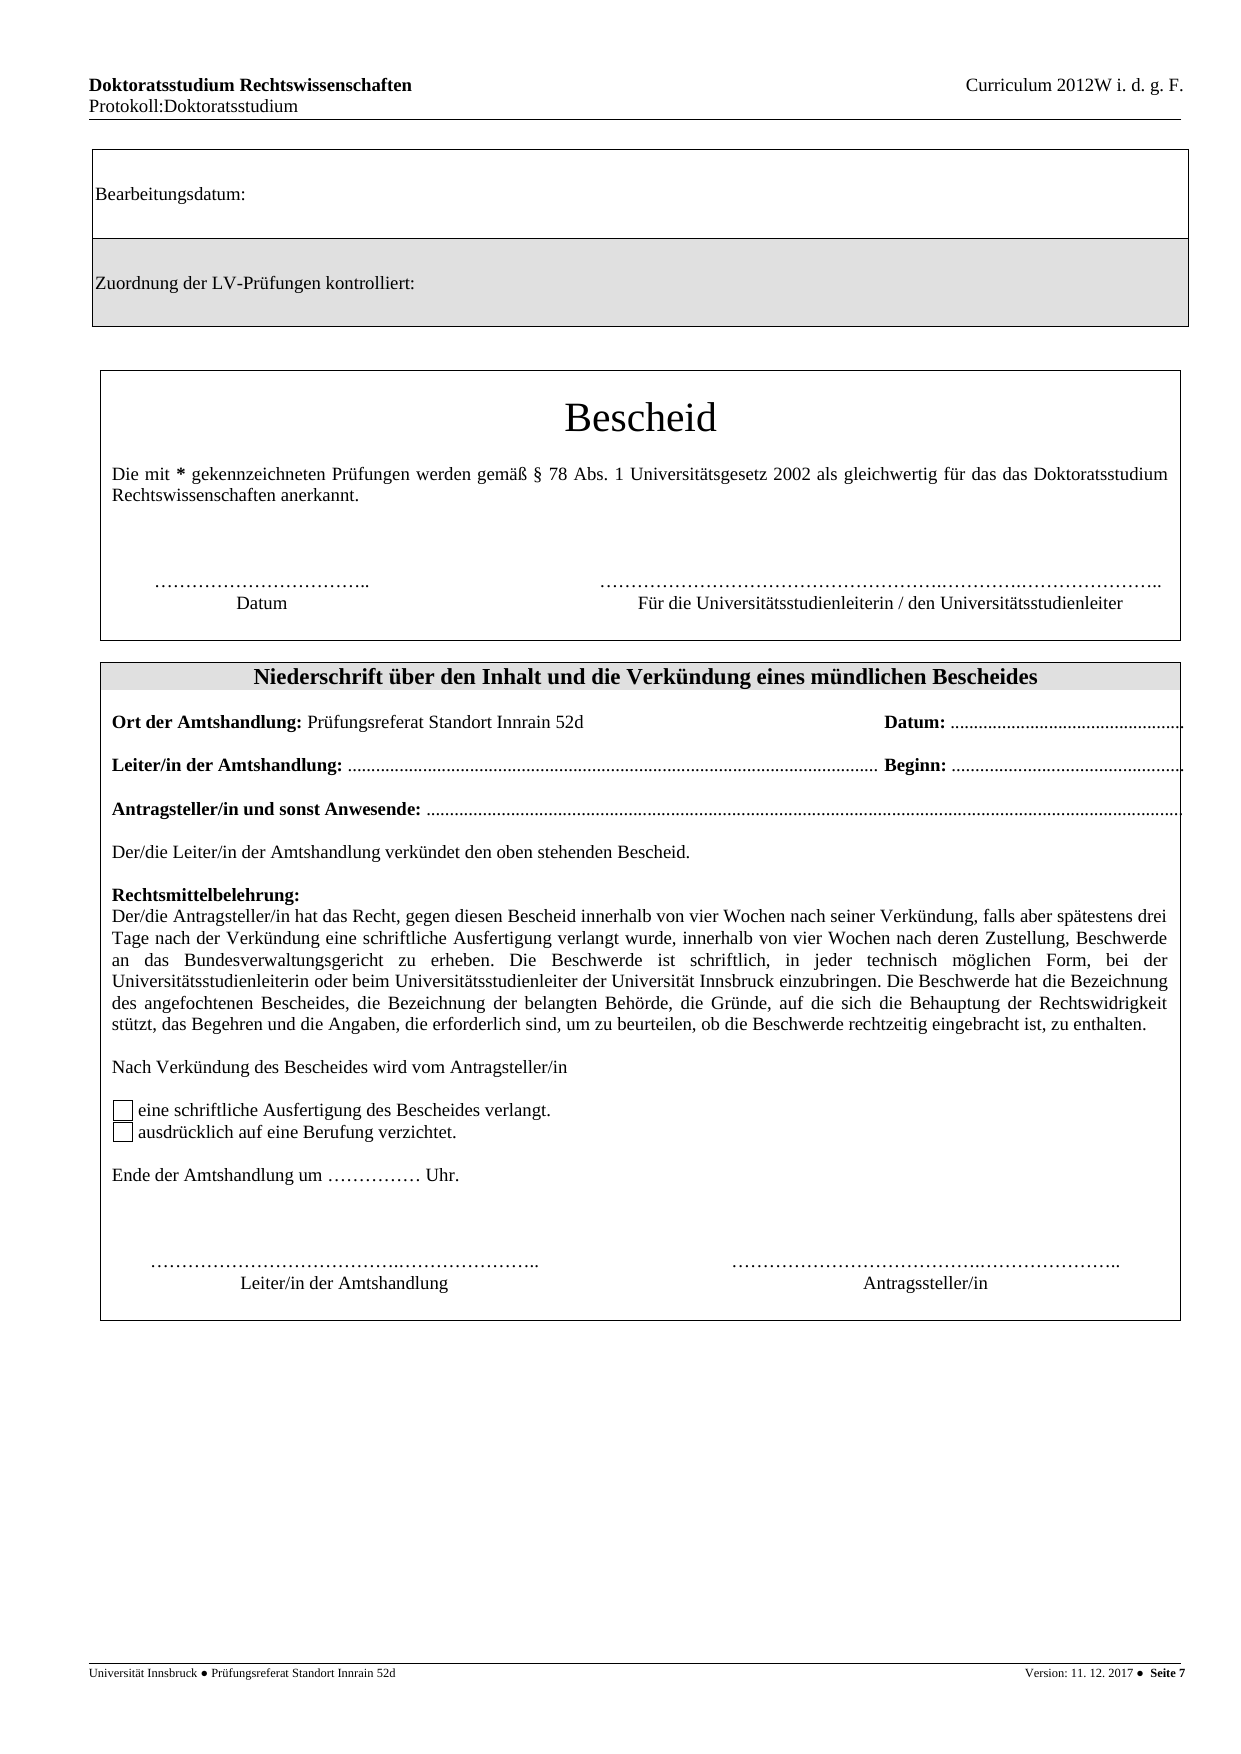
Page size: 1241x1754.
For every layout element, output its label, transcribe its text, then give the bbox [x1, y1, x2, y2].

text Protokoll:Doktoratsstudium [89, 95, 1181, 119]
table_header Niederschrift über den Inhalt und die Verkündung eines mündlichen Bescheides Ort der Amtshandlung: Prüfungsreferat Standort Innrain 52d Datum: Leiter/in der Amtshandlung: Beginn: Antragsteller/in und sonst Anwesende: Der/die Leiter/in der Amtshandlung verkündet den oben stehenden Bescheid. Rechtsmittelbelehrung: Der/die Antragsteller/in hat das Recht, gegen diesen Bescheid innerhalb von vier Wochen nach seiner Verkündung, falls aber spätestens drei Tage nach der Verkündung eine schriftliche Ausfertigung verlangt wurde, innerhalb von vier Wochen nach deren Zustellung, Beschwerde an das Bundesverwaltungsgericht zu erheben. Die Beschwerde ist schriftlich, in jeder technisch möglichen Form, bei der Universitätsstudienleiterin oder beim Universitätsstudienleiter der Universität Innsbruck einzubringen. Die Beschwerde hat die Bezeichnung des angefochtenen Bescheides, die Bezeichnung der belangten Behörde, die Gründe, auf die sich die Behauptung der Rechtswidrigkeit stützt, das Begehren und die Angaben, die erforderlich sind, um zu beurteilen, ob die Beschwerde rechtzeitig eingebracht ist, zu enthalten. Nach Verkündung des Bescheides wird vom Antragsteller/in eine schriftliche Ausfertigung des Bescheides verlangt. ausdrücklich auf eine Berufung verzichtet. Ende der Amtshandlung um …………… Uhr. ………………………………….………………….. ………………………………….………………….. Leiter/in der Amtshandlung Antragssteller/in [101, 690, 1180, 1320]
table_cell Zuordnung der LV-Prüfungen kontrolliert: [93, 239, 1188, 326]
table_header Bearbeitungsdatum: [93, 150, 1188, 237]
table_header Bescheid Die mit * gekennzeichneten Prüfungen werden gemäß § 78 Abs. 1 Universitätsgesetz 2002 als gleichwertig für das das Doktoratsstudium Rechtswissenschaften anerkannt. …………………………….. ……………………………………………….………….………………….. Datum Für die Universitätsstudienleiterin / den Universitätsstudienleiter [101, 371, 1180, 640]
